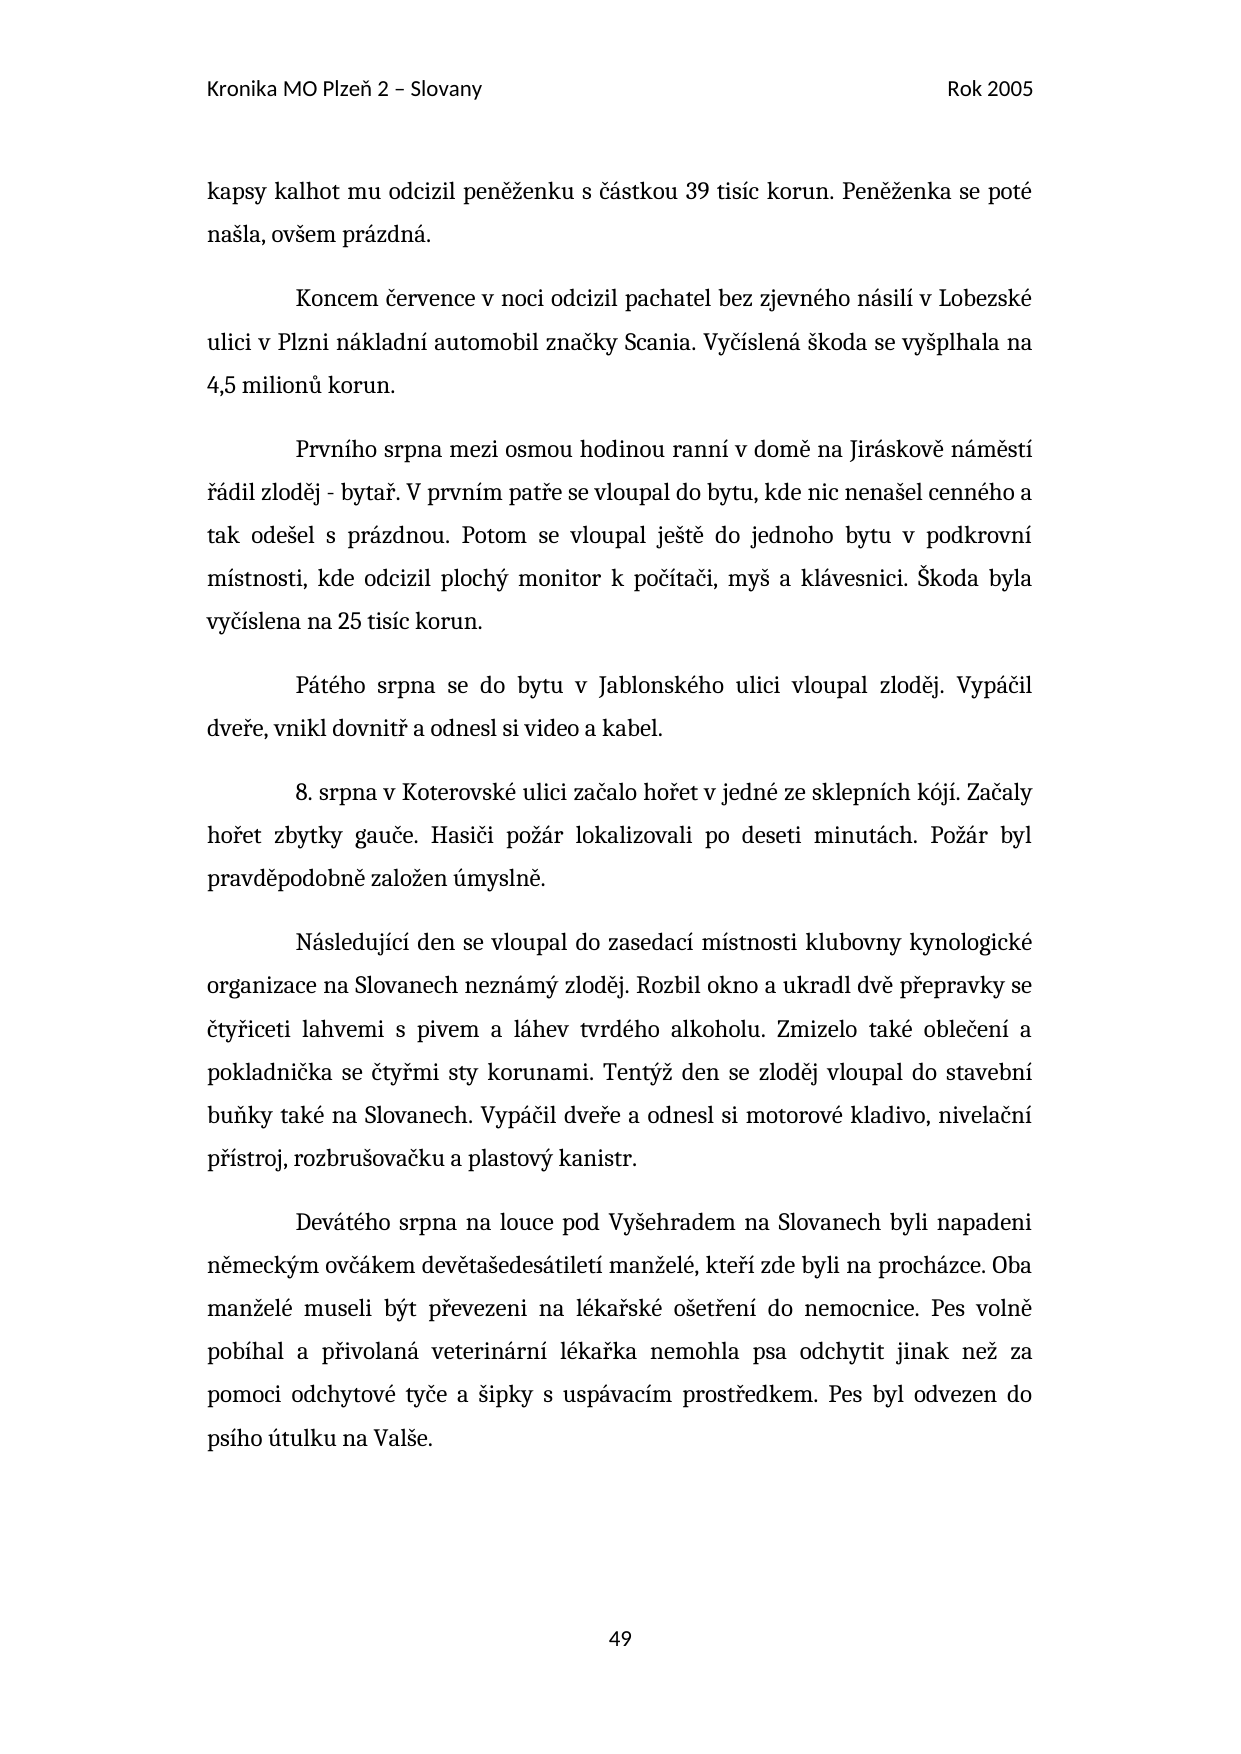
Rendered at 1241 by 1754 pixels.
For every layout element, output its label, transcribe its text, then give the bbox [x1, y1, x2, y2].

text Následující den se vloupal do zasedací místnosti klubovny kynologické organizace na Slovanech neznámý zloděj. Rozbil okno a ukradl dvě přepravky se čtyřiceti lahvemi s pivem a láhev tvrdého alkoholu. Zmizelo také oblečení a pokladnička se čtyřmi sty korunami. Tentýž den se zloděj vloupal do stavební buňky také na Slovanech. Vypáčil dveře a odnesl si motorové kladivo, nivelační přístroj, rozbrušovačku a plastový kanistr. [207, 928, 1033, 1173]
text Devátého srpna na louce pod Vyšehradem na Slovanech byli napadeni německým ovčákem devětašedesátiletí manželé, kteří zde byli na procházce. Oba manželé museli být převezeni na lékařské ošetření do nemocnice. Pes volně pobíhal a přivolaná veterinární lékařka nemohla psa odchytit jinak než za pomoci odchytové tyče a šipky s uspávacím prostředkem. Pes byl odvezen do psího útulku na Valše. [207, 1208, 1033, 1452]
text Koncem července v noci odcizil pachatel bez zjevného násilí v Lobezské ulici v Plzni nákladní automobil značky Scania. Vyčíslená škoda se vyšplhala na 4,5 milionů korun. [207, 284, 1033, 399]
text Pátého srpna se do bytu v Jablonského ulici vloupal zloděj. Vypáčil dveře, vnikl dovnitř a odnesl si video a kabel. [207, 671, 1033, 743]
text 8. srpna v Koterovské ulici začalo hořet v jedné ze sklepních kójí. Začaly hořet zbytky gauče. Hasiči požár lokalizovali po deseti minutách. Požár byl pravděpodobně založen úmyslně. [207, 778, 1033, 893]
text Prvního srpna mezi osmou hodinou ranní v domě na Jiráskově náměstí řádil zloděj - bytař. V prvním patře se vloupal do bytu, kde nic nenašel cenného a tak odešel s prázdnou. Potom se vloupal ještě do jednoho bytu v podkrovní místnosti, kde odcizil plochý monitor k počítači, myš a klávesnici. Škoda byla vyčíslena na 25 tisíc korun. [207, 434, 1033, 636]
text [207, 177, 1033, 249]
